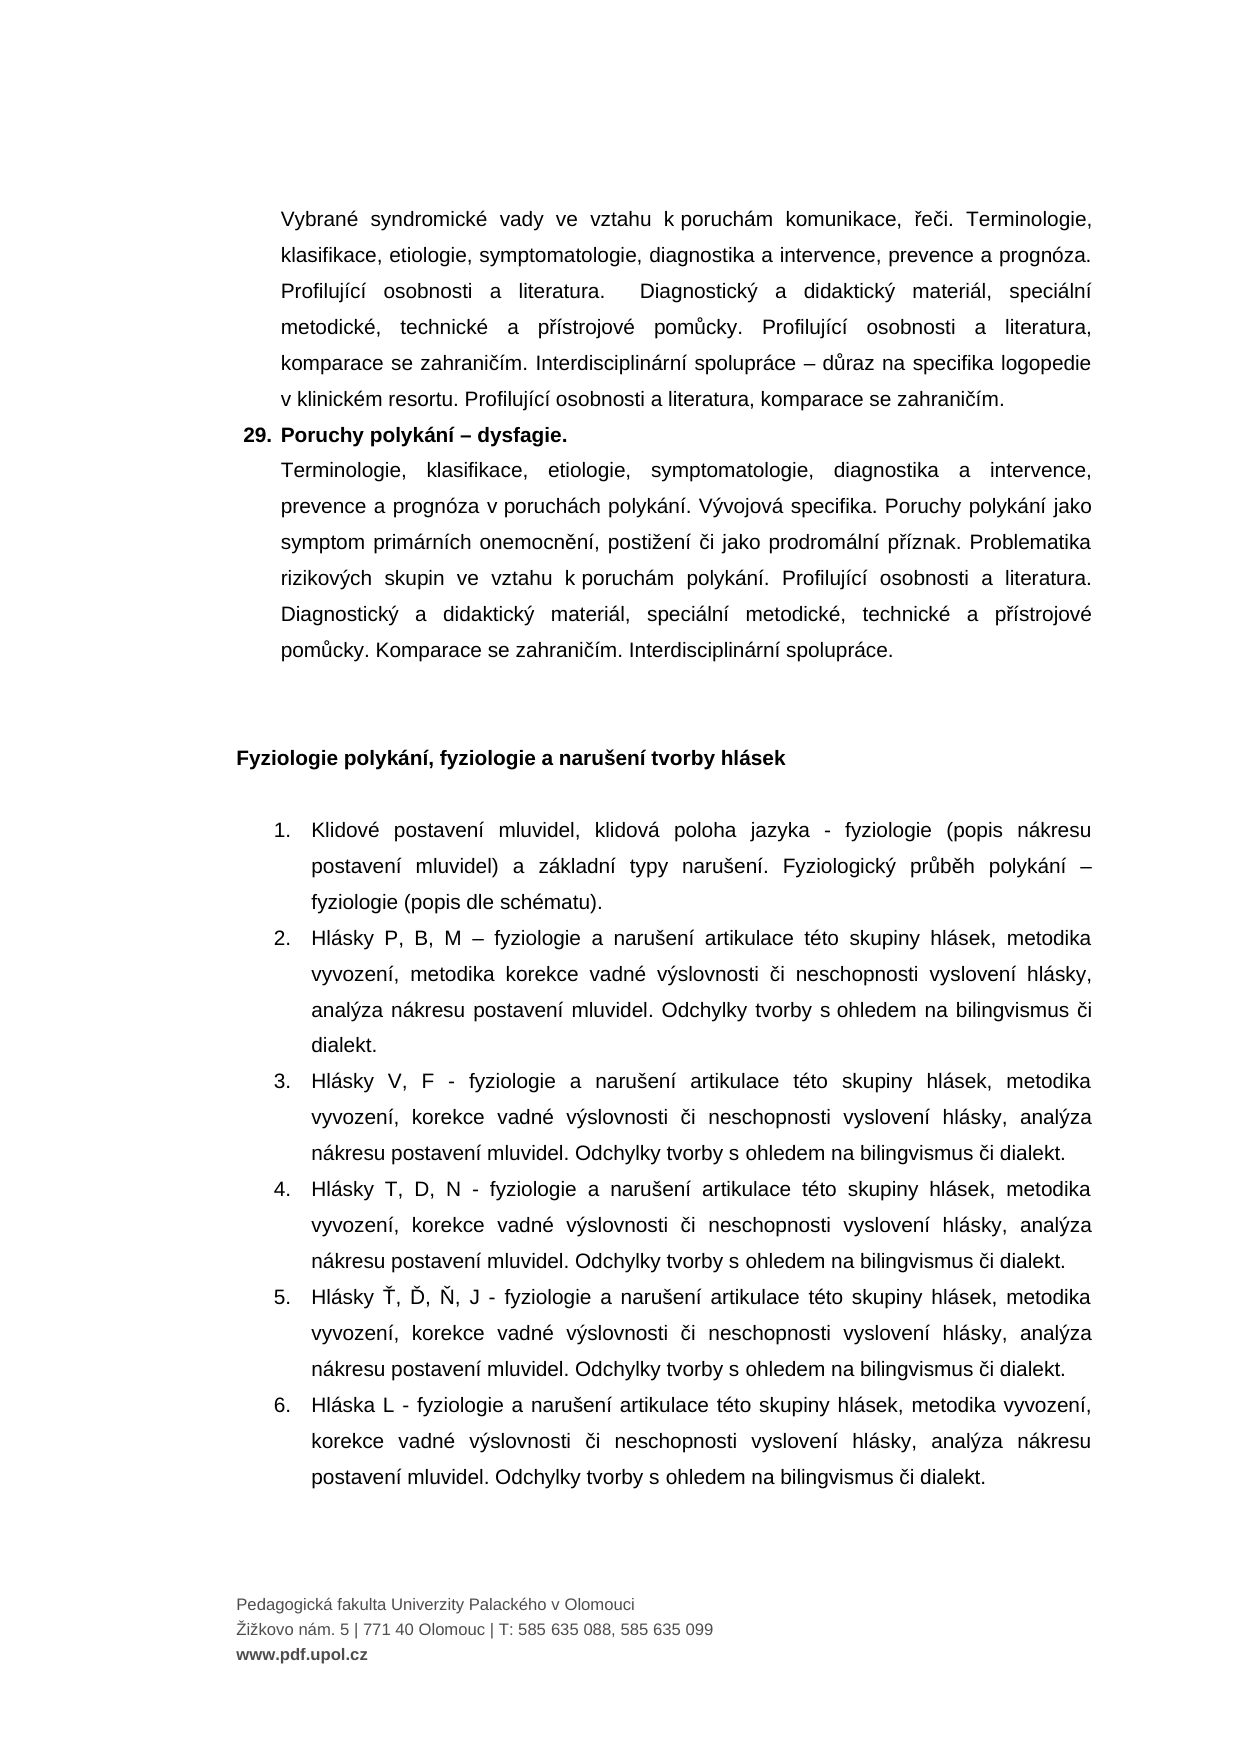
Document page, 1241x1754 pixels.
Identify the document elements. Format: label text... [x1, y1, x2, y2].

text Fyziologie polykání, fyziologie a narušení tvorby hlásek [236, 746, 1092, 770]
text Terminologie, klasifikace, etiologie, symptomatologie, diagnostika a intervence, prevence a prognóza v poruchách polykání. Vývojová specifika. Poruchy polykání jako symptom primárních onemocnění, postižení či jako prodromální příznak. Problematika rizikových skupin ve vztahu k poruchám polykání. Profilující osobnosti a literatura. Diagnostický a didaktický materiál, speciální metodické, technické a přístrojové pomůcky. Komparace se zahraničím. Interdisciplinární spolupráce. [281, 458, 1092, 662]
list Hlásky T, D, N - fyziologie a narušení artikulace této skupiny hlásek, metodika vyvození, korekce vadné výslovnosti či neschopnosti vyslovení hlásky, analýza nákresu postavení mluvidel. Odchylky tvorby s ohledem na bilingvismus či dialekt. [274, 1177, 1092, 1273]
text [281, 207, 1092, 410]
list Hlásky Ť, Ď, Ň, J - fyziologie a narušení artikulace této skupiny hlásek, metodika vyvození, korekce vadné výslovnosti či neschopnosti vyslovení hlásky, analýza nákresu postavení mluvidel. Odchylky tvorby s ohledem na bilingvismus či dialekt. [274, 1285, 1092, 1381]
list Hláska L - fyziologie a narušení artikulace této skupiny hlásek, metodika vyvození, korekce vadné výslovnosti či neschopnosti vyslovení hlásky, analýza nákresu postavení mluvidel. Odchylky tvorby s ohledem na bilingvismus či dialekt. [274, 1393, 1092, 1488]
list Poruchy polykání – dysfagie. [243, 422, 1092, 446]
list Klidové postavení mluvidel, klidová poloha jazyka - fyziologie (popis nákresu postavení mluvidel) a základní typy narušení. Fyziologický průběh polykání – fyziologie (popis dle schématu). [274, 818, 1092, 913]
list Hlásky P, B, M – fyziologie a narušení artikulace této skupiny hlásek, metodika vyvození, metodika korekce vadné výslovnosti či neschopnosti vyslovení hlásky, analýza nákresu postavení mluvidel. Odchylky tvorby s ohledem na bilingvismus či dialekt. [274, 926, 1092, 1057]
list Hlásky V, F - fyziologie a narušení artikulace této skupiny hlásek, metodika vyvození, korekce vadné výslovnosti či neschopnosti vyslovení hlásky, analýza nákresu postavení mluvidel. Odchylky tvorby s ohledem na bilingvismus či dialekt. [274, 1069, 1092, 1165]
